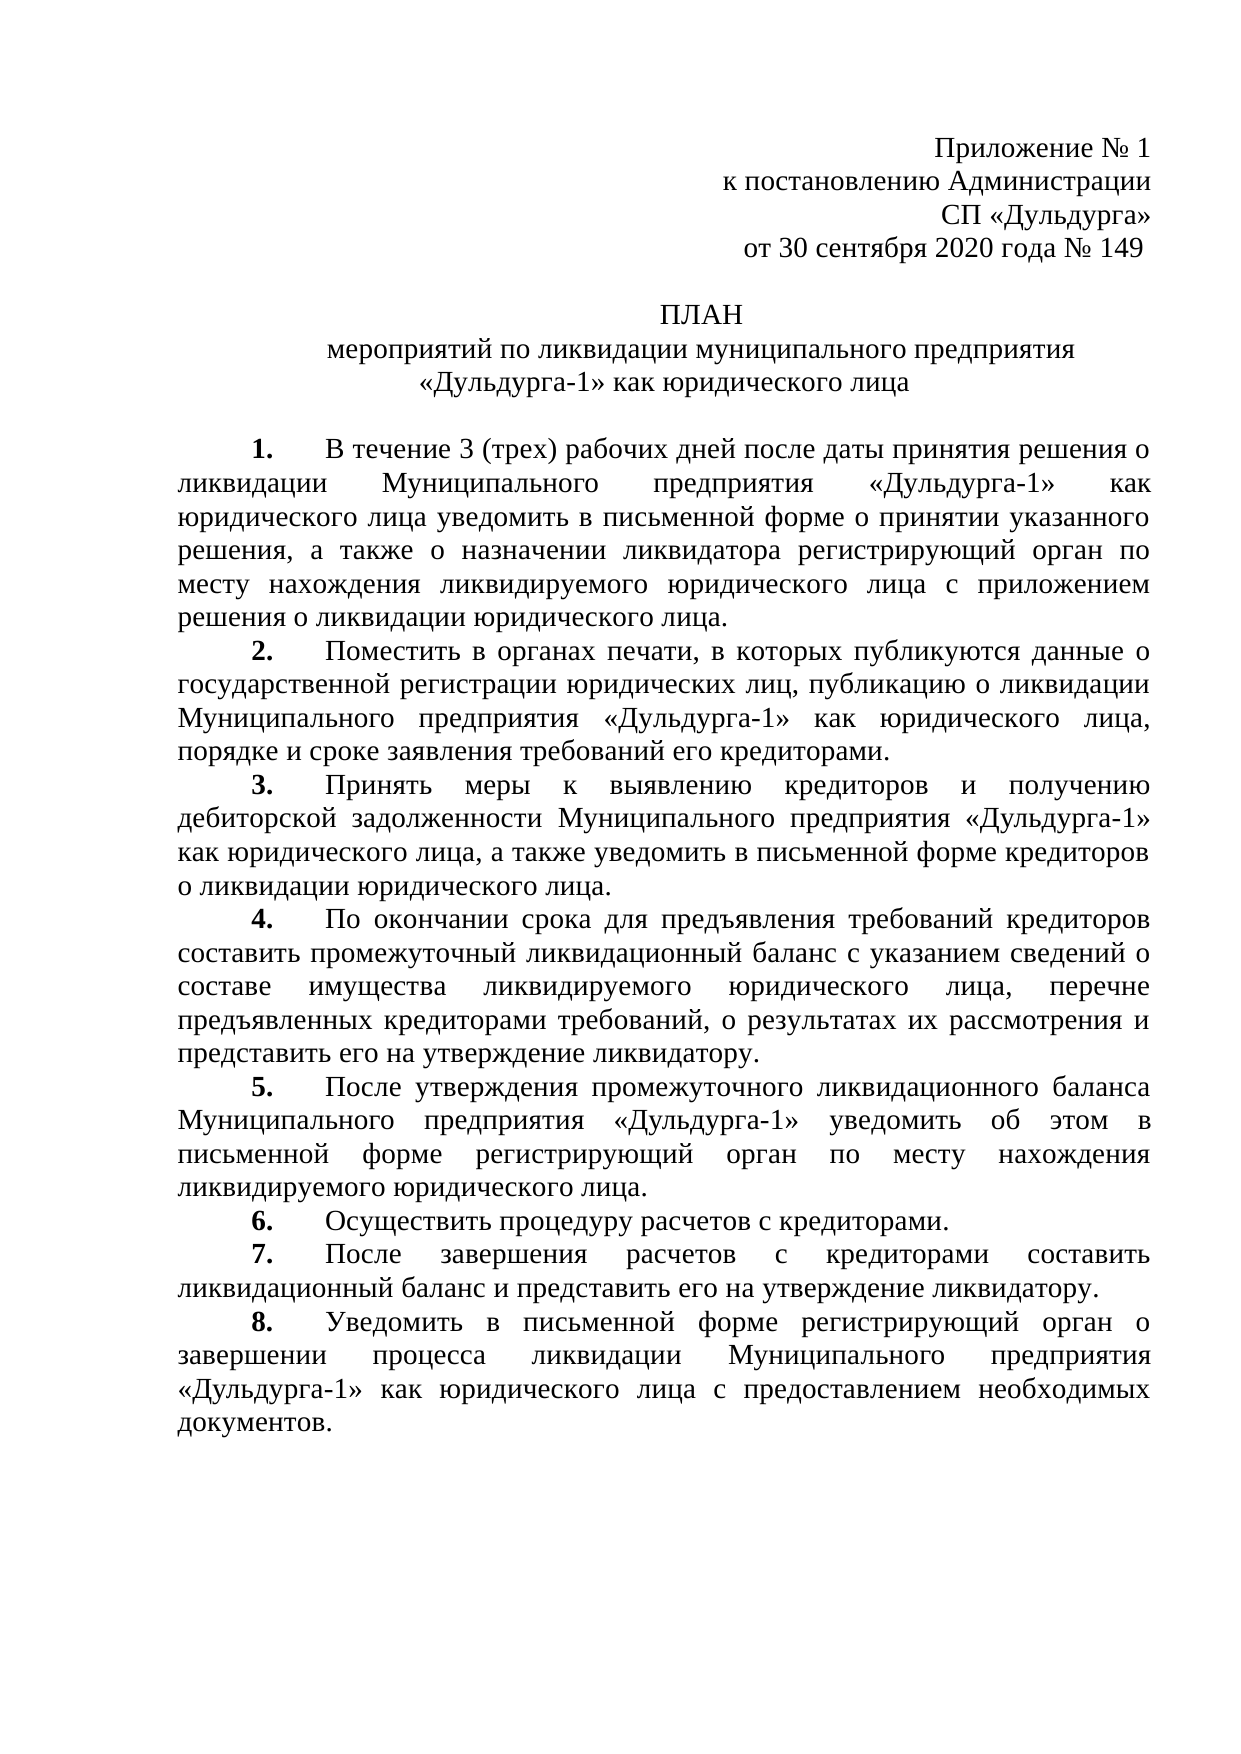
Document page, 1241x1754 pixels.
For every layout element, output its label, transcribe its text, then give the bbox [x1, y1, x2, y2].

list В течение 3 (трех) рабочих дней после даты принятия решения о ликвидации Муниципального предприятия «Дульдурга-1» как юридического лица уведомить в письменной форме о принятии указанного решения, а также о назначении ликвидатора регистрирующий орган по месту нахождения ликвидируемого юридического лица с приложением решения о ликвидации юридического лица. [177, 432, 1152, 633]
list Осуществить процедуру расчетов с кредиторами. [177, 1203, 1152, 1237]
text ПЛАН [177, 297, 1152, 331]
list Уведомить в письменной форме регистрирующий орган о завершении процесса ликвидации Муниципального предприятия «Дульдурга-1» как юридического лица с предоставлением необходимых документов. [177, 1304, 1152, 1438]
text мероприятий по ликвидации муниципального предприятия «Дульдурга-1» как юридического лица [177, 331, 1152, 398]
text от 30 сентября 2020 года № 149 [177, 230, 1152, 264]
list После завершения расчетов с кредиторами составить ликвидационный баланс и представить его на утверждение ликвидатору. [177, 1237, 1152, 1304]
list Поместить в органах печати, в которых публикуются данные о государственной регистрации юридических лиц, публикацию о ликвидации Муниципального предприятия «Дульдурга-1» как юридического лица, порядке и сроке заявления требований его кредиторами. [177, 633, 1152, 767]
list После утверждения промежуточного ликвидационного баланса Муниципального предприятия «Дульдурга-1» уведомить об этом в письменной форме регистрирующий орган по месту нахождения ликвидируемого юридического лица. [177, 1069, 1152, 1203]
text СП «Дульдурга» [177, 197, 1152, 230]
list Принять меры к выявлению кредиторов и получению дебиторской задолженности Муниципального предприятия «Дульдурга-1» как юридического лица, а также уведомить в письменной форме кредиторов о ликвидации юридического лица. [177, 767, 1152, 901]
text Приложение № 1 к постановлению Администрации [177, 130, 1152, 197]
list По окончании срока для предъявления требований кредиторов составить промежуточный ликвидационный баланс с указанием сведений о составе имущества ликвидируемого юридического лица, перечне предъявленных кредиторами требований, о результатах их рассмотрения и представить его на утверждение ликвидатору. [177, 901, 1152, 1069]
